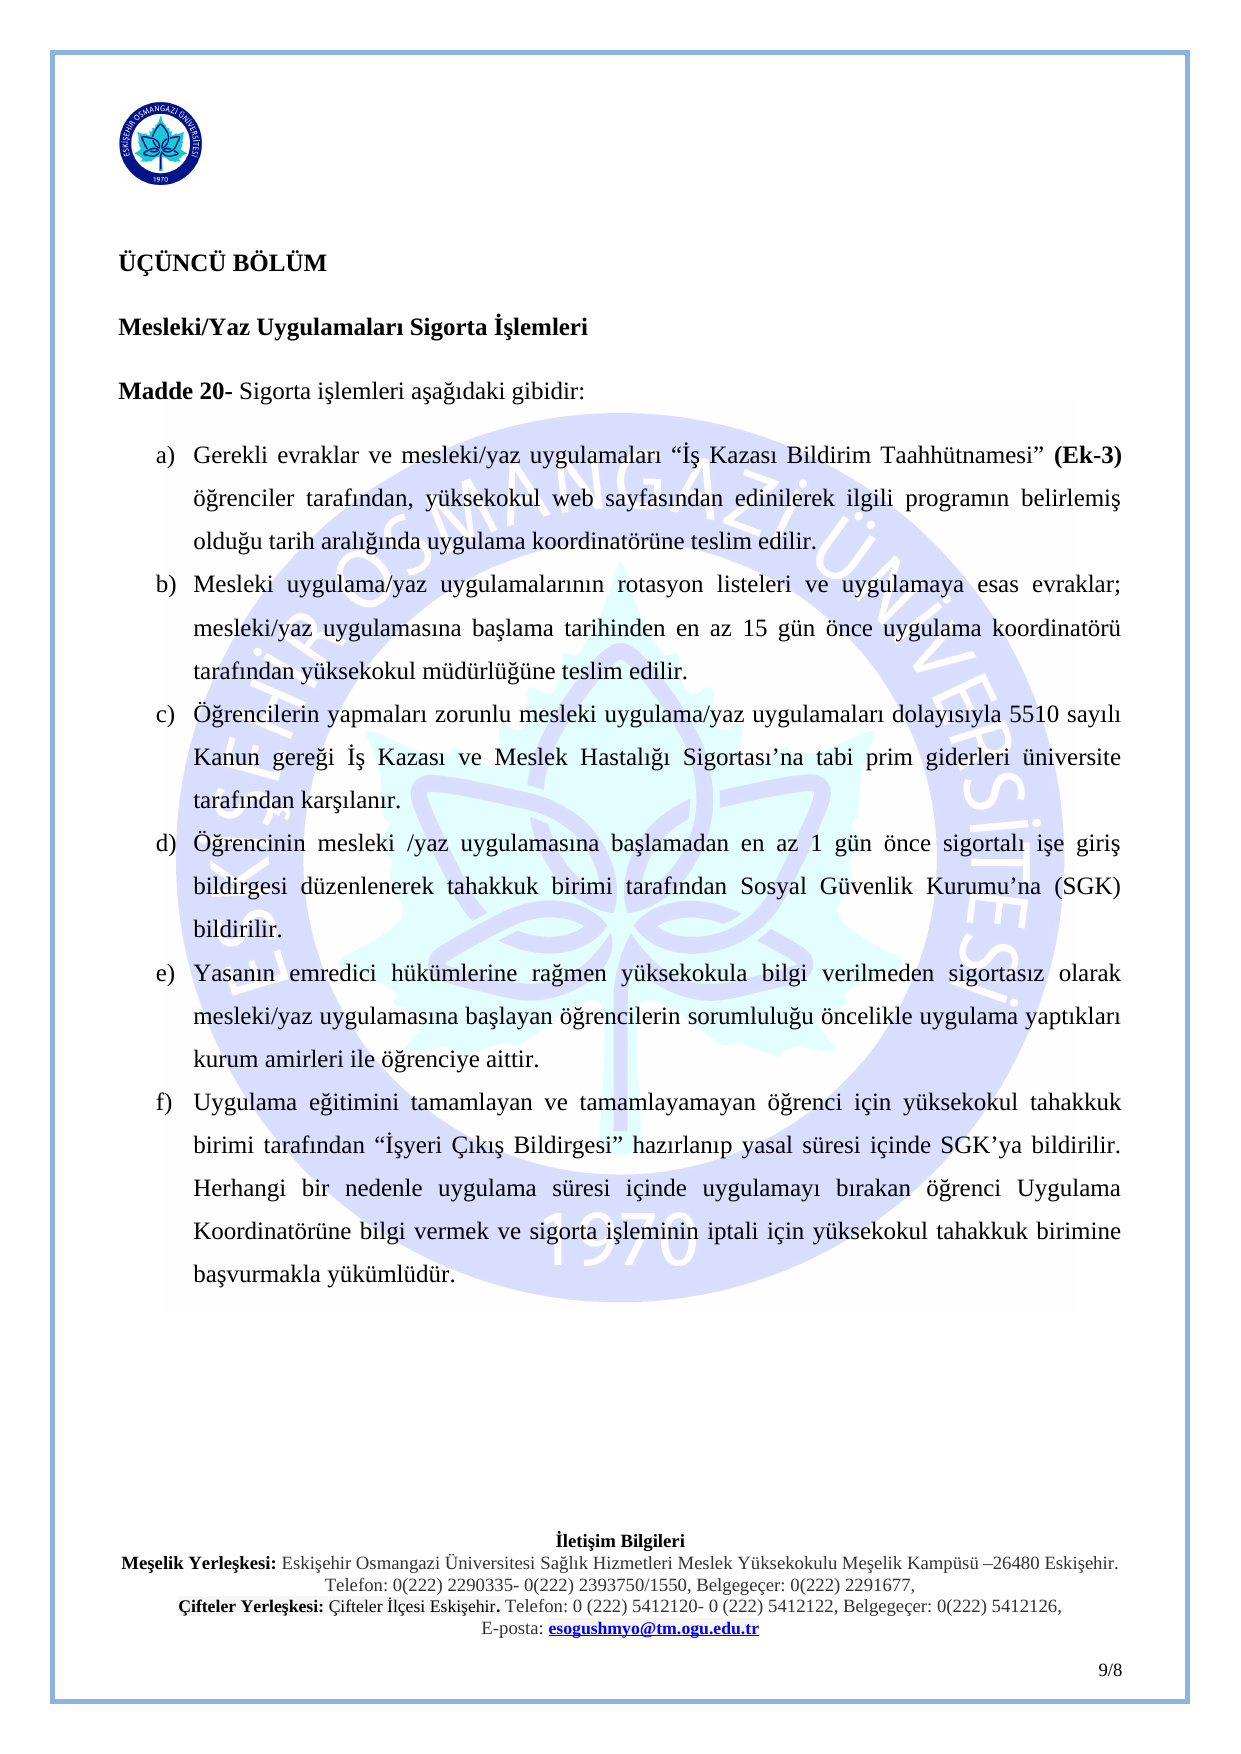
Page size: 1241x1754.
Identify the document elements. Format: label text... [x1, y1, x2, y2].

text Madde 20- Sigorta işlemleri aşağıdaki gibidir: [118, 376, 1122, 405]
list Gerekli evraklar ve mesleki/yaz uygulamaları “İş Kazası Bildirim Taahhütnamesi” (Ek-3) öğrenciler tarafından, yüksekokul web sayfasından edinilerek ilgili programın belirlemiş olduğu tarih aralığında uygulama koordinatörüne teslim edilir. [156, 440, 1122, 555]
list Öğrencinin mesleki /yaz uygulamasına başlamadan en az 1 gün önce sigortalı işe giriş bildirgesi düzenlenerek tahakkuk birimi tarafından Sosyal Güvenlik Kurumu’na (SGK) bildirilir. [156, 828, 1122, 943]
list Uygulama eğitimini tamamlayan ve tamamlayamayan öğrenci için yüksekokul tahakkuk birimi tarafından “İşyeri Çıkış Bildirgesi” hazırlanıp yasal süresi içinde SGK’ya bildirilir. Herhangi bir nedenle uygulama süresi içinde uygulamayı bırakan öğrenci Uygulama Koordinatörüne bilgi vermek ve sigorta işleminin iptali için yüksekokul tahakkuk birimine başvurmakla yükümlüdür. [156, 1087, 1122, 1288]
text ÜÇÜNCÜ BÖLÜM [118, 248, 1122, 277]
list Öğrencilerin yapmaları zorunlu mesleki uygulama/yaz uygulamaları dolayısıyla 5510 sayılı Kanun gereği İş Kazası ve Meslek Hastalığı Sigortası’na tabi prim giderleri üniversite tarafından karşılanır. [156, 699, 1122, 814]
picture [118, 101, 203, 185]
text Mesleki/Yaz Uygulamaları Sigorta İşlemleri [118, 312, 1122, 341]
list Mesleki uygulama/yaz uygulamalarının rotasyon listeleri ve uygulamaya esas evraklar; mesleki/yaz uygulamasına başlama tarihinden en az 15 gün önce uygulama koordinatörü tarafından yüksekokul müdürlüğüne teslim edilir. [156, 569, 1122, 684]
list Yasanın emredici hükümlerine rağmen yüksekokula bilgi verilmeden sigortasız olarak mesleki/yaz uygulamasına başlayan öğrencilerin sorumluluğu öncelikle uygulama yaptıkları kurum amirleri ile öğrenciye aittir. [156, 958, 1122, 1073]
